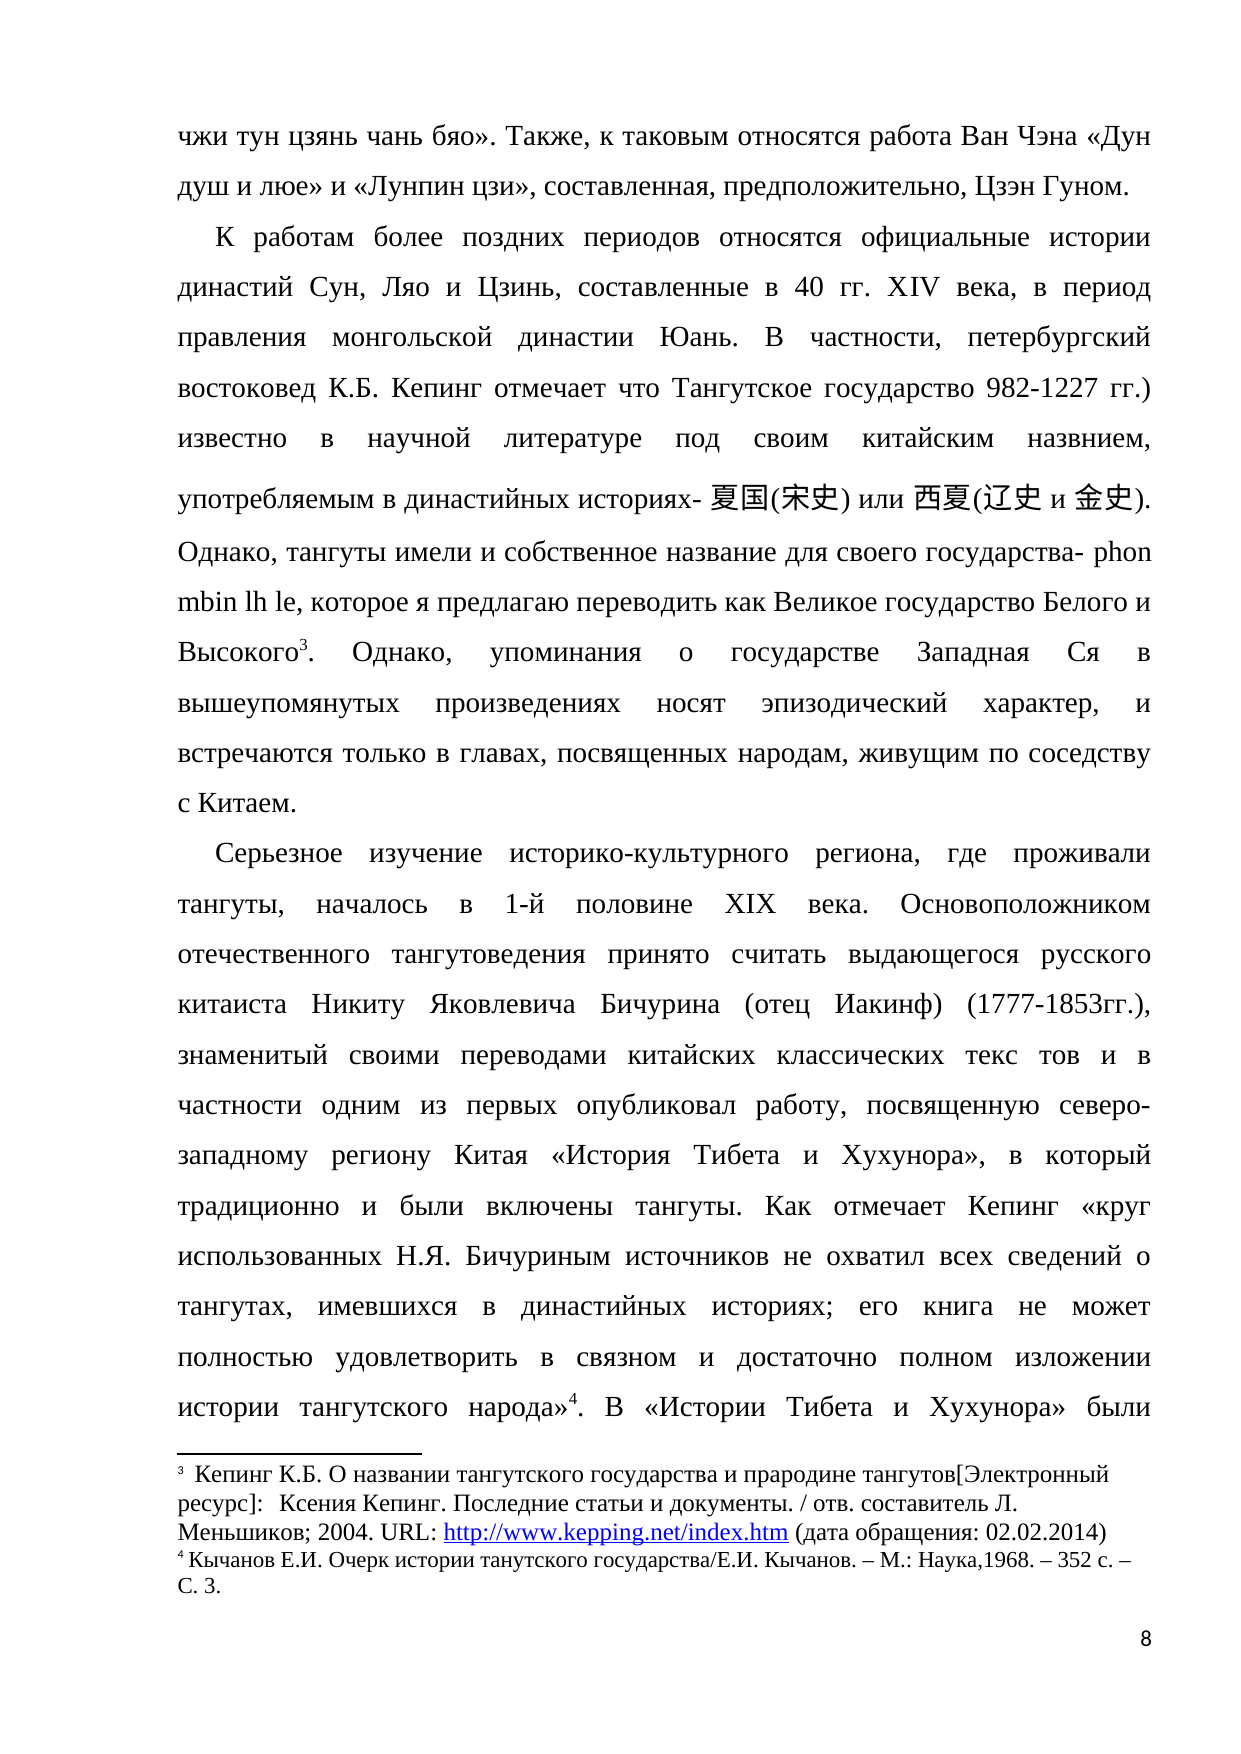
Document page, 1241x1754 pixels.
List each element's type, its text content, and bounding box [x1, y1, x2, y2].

text К работам более поздних периодов относятся официальные истории династий Сун, Ляо и Цзинь, составленные в 40 гг. XIV века, в период правления монгольской династии Юань. В частности, петербургский востоковед К.Б. Кепинг отмечает что Тангутское государство 982-1227 гг.) известно в научной литературе под своим китайским назвнием, употребляемым в династийных историях- 夏国(宋史) или 西夏(辽史 и 金史). Однако, тангуты имели и собственное название для своего государства- phon mbin lh le, которое я предлагаю переводить как Великое государство Белого и Высокого. Однако, упоминания о государстве Западная Ся в вышеупомянутых произведениях носят эпизодический характер, и встречаются только в главах, посвященных народам, живущим по соседству с Китаем. [177, 219, 1152, 819]
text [177, 836, 1152, 1423]
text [177, 118, 1152, 202]
